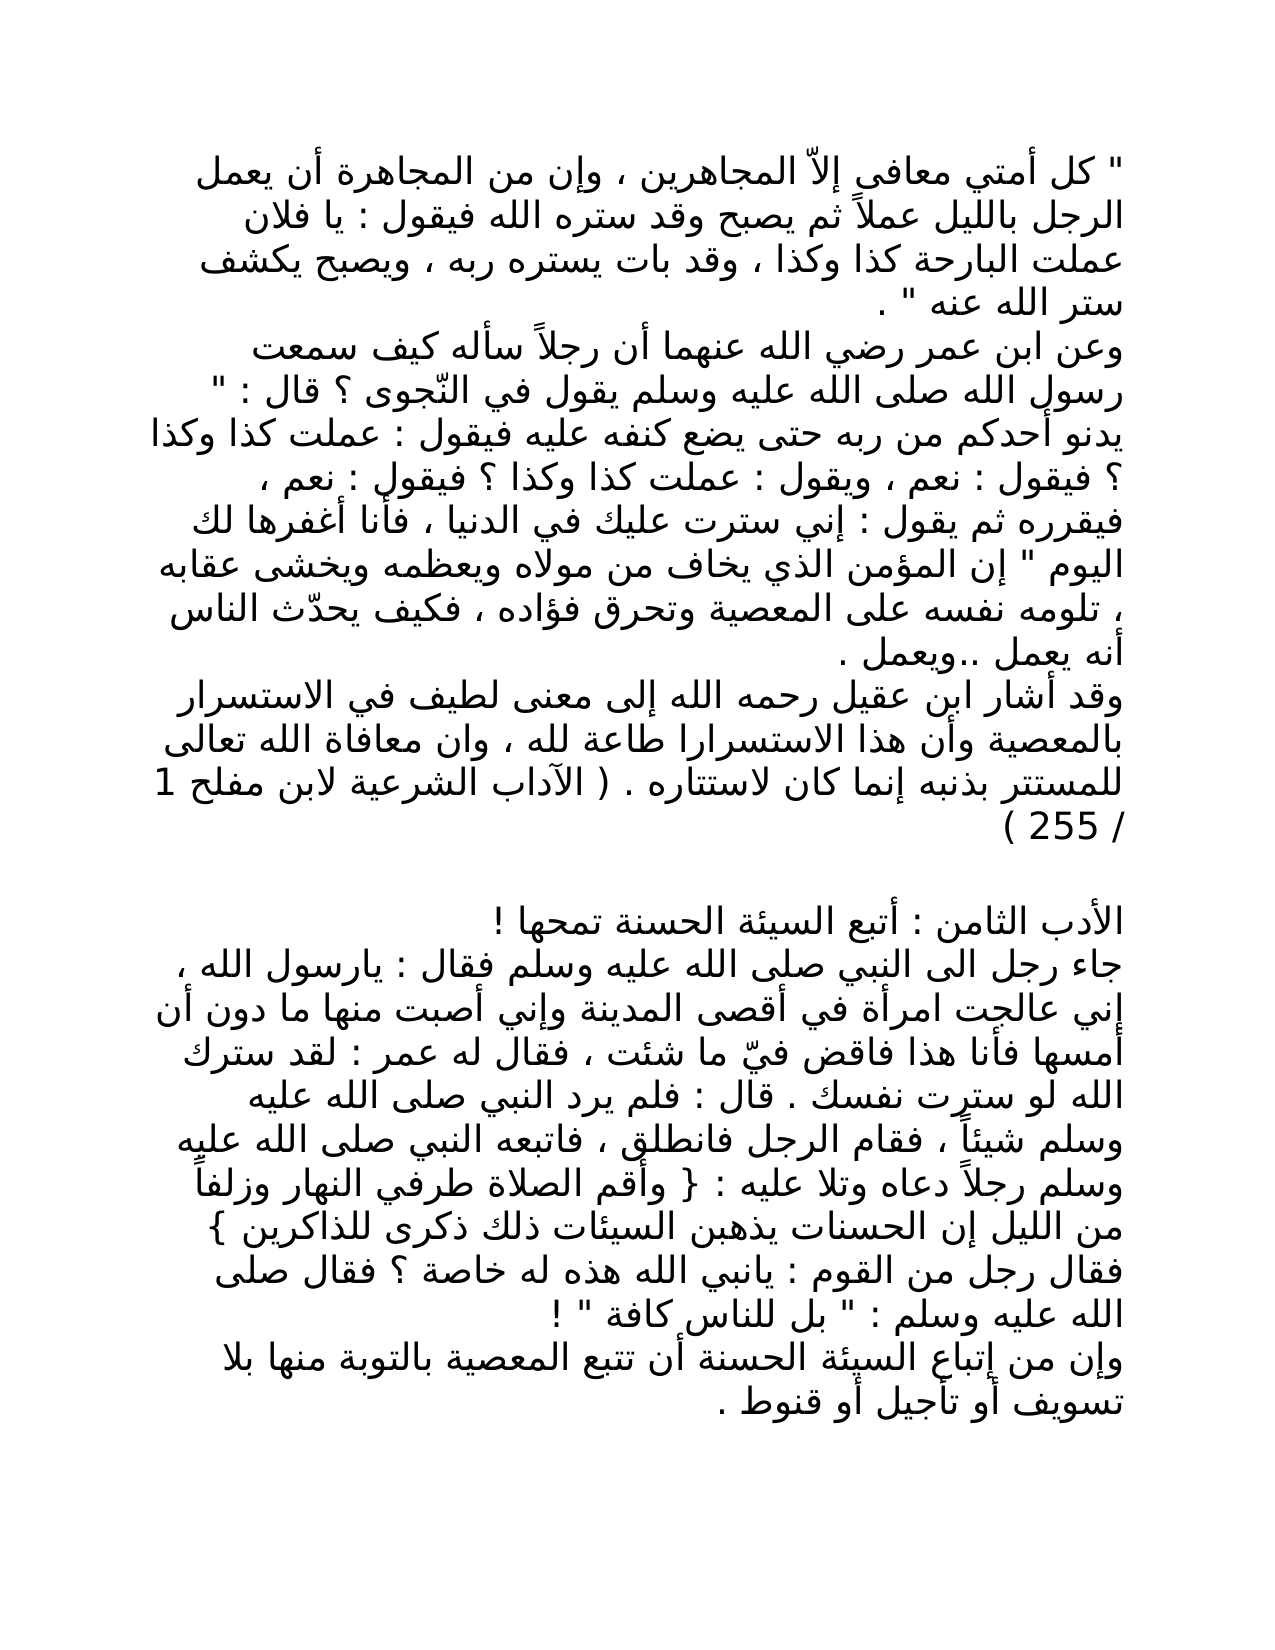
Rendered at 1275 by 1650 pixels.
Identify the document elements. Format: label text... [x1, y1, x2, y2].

text فقال رجل من القوم : يانبي الله هذه له خاصة ؟ فقال صلى الله عليه وسلم : " بل للناس كافة " ! [150, 1248, 1125, 1336]
text وإن من إتباع السيئة الحسنة أن تتبع المعصية بالتوبة منها بلا تسويف أو تأجيل أو قنوط . [150, 1336, 1125, 1423]
text وقد أشار ابن عقيل رحمه الله إلى معنى لطيف في الاستسرار بالمعصية وأن هذا الاستسرارا طاعة لله ، وان معافاة الله تعالى للمستتر بذنبه إنما كان لاستتاره . ( الآداب الشرعية لابن مفلح 1 / 255 ) [150, 674, 1125, 848]
text " كل أمتي معافى إلاّ المجاهرين ، وإن من المجاهرة أن يعمل الرجل بالليل عملاً ثم يصبح وقد ستره الله فيقول : يا فلان عملت البارحة كذا وكذا ، وقد بات يستره ربه ، ويصبح يكشف ستر الله عنه " . [150, 150, 1125, 324]
text جاء رجل الى النبي صلى الله عليه وسلم فقال : يارسول الله ، إني عالجت امرأة في أقصى المدينة وإني أصبت منها ما دون أن أمسها فأنا هذا فاقض فيّ ما شئت ، فقال له عمر : لقد سترك الله لو سترت نفسك . قال : فلم يرد النبي صلى الله عليه وسلم شيئاً ، فقام الرجل فانطلق ، فاتبعه النبي صلى الله عليه وسلم رجلاً دعاه وتلا عليه : { وأقم الصلاة طرفي النهار وزلفاً من الليل إن الحسنات يذهبن السيئات ذلك ذكرى للذاكرين } [150, 943, 1125, 1248]
text وعن ابن عمر رضي الله عنهما أن رجلاً سأله كيف سمعت رسول الله صلى الله عليه وسلم يقول في النّجوى ؟ قال : " يدنو أحدكم من ربه حتى يضع كنفه عليه فيقول : عملت كذا وكذا ؟ فيقول : نعم ، ويقول : عملت كذا وكذا ؟ فيقول : نعم ، فيقرره ثم يقول : إني سترت عليك في الدنيا ، فأنا أغفرها لك اليوم " إن المؤمن الذي يخاف من مولاه ويعظمه ويخشى عقابه ، تلومه نفسه على المعصية وتحرق فؤاده ، فكيف يحدّث الناس أنه يعمل ..ويعمل . [150, 324, 1125, 674]
text الأدب الثامن : أتبع السيئة الحسنة تمحها ! [150, 899, 1125, 943]
